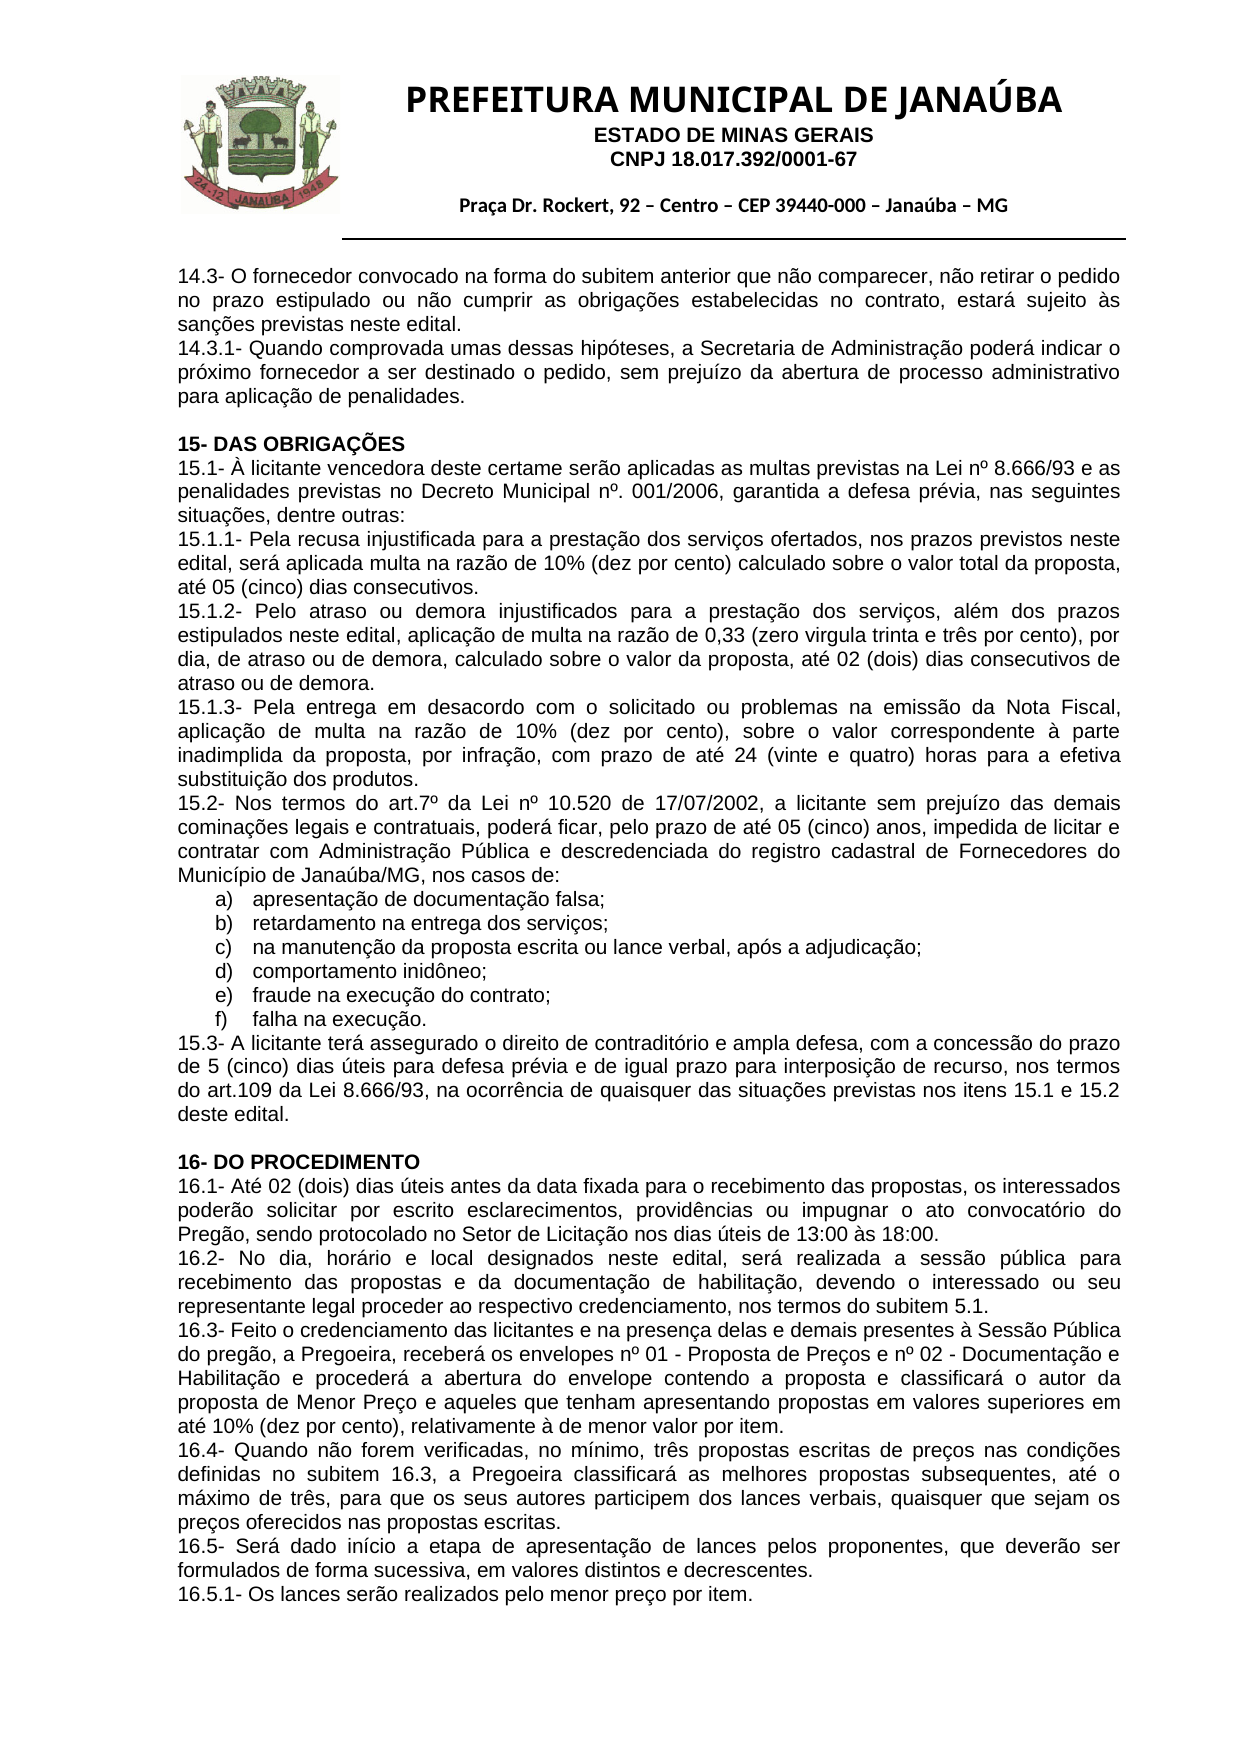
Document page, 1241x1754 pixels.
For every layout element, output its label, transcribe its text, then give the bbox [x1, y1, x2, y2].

list comportamento inidôneo; [215, 958, 1122, 982]
text 15.1.1- Pela recusa injustificada para a prestação dos serviços ofertados, nos prazos previstos neste edital, será aplicada multa na razão de 10% (dez por cento) calculado sobre o valor total da proposta, até 05 (cinco) dias consecutivos. [177, 527, 1122, 599]
list falha na execução. [215, 1006, 1122, 1030]
text 14.3.1- Quando comprovada umas dessas hipóteses, a Secretaria de Administração poderá indicar o próximo fornecedor a ser destinado o pedido, sem prejuízo da abertura de processo administrativo para aplicação de penalidades. [177, 336, 1122, 407]
text 15- DAS OBRIGAÇÕES [177, 431, 1122, 455]
text 16.3- Feito o credenciamento das licitantes e na presença delas e demais presentes à Sessão Pública do pregão, a Pregoeira, receberá os envelopes nº 01 - Proposta de Preços e nº 02 - Documentação e Habilitação e procederá a abertura do envelope contendo a proposta e classificará o autor da proposta de Menor Preço e aqueles que tenham apresentando propostas em valores superiores em até 10% (dez por cento), relativamente à de menor valor por item. [177, 1318, 1122, 1438]
text 15.1- À licitante vencedora deste certame serão aplicadas as multas previstas na Lei nº 8.666/93 e as penalidades previstas no Decreto Municipal nº. 001/2006, garantida a defesa prévia, nas seguintes situações, dentre outras: [177, 455, 1122, 527]
text 16.1- Até 02 (dois) dias úteis antes da data fixada para o recebimento das propostas, os interessados poderão solicitar por escrito esclarecimentos, providências ou impugnar o ato convocatório do Pregão, sendo protocolado no Setor de Licitação nos dias úteis de 13:00 às 18:00. [177, 1174, 1122, 1246]
list fraude na execução do contrato; [215, 982, 1122, 1006]
text 16.4- Quando não forem verificadas, no mínimo, três propostas escritas de preços nas condições definidas no subitem 16.3, a Pregoeira classificará as melhores propostas subsequentes, até o máximo de três, para que os seus autores participem dos lances verbais, quaisquer que sejam os preços oferecidos nas propostas escritas. [177, 1438, 1122, 1533]
text 15.2- Nos termos do art.7º da Lei nº 10.520 de 17/07/2002, a licitante sem prejuízo das demais cominações legais e contratuais, poderá ficar, pelo prazo de até 05 (cinco) anos, impedida de licitar e contratar com Administração Pública e descredenciada do registro cadastral de Fornecedores do Município de Janaúba/MG, nos casos de: [177, 791, 1122, 887]
text 16.5.1- Os lances serão realizados pelo menor preço por item. [177, 1581, 1122, 1605]
picture [180, 75, 341, 214]
list na manutenção da proposta escrita ou lance verbal, após a adjudicação; [215, 934, 1122, 958]
text 14.3- O fornecedor convocado na forma do subitem anterior que não comparecer, não retirar o pedido no prazo estipulado ou não cumprir as obrigações estabelecidas no contrato, estará sujeito às sanções previstas neste edital. [177, 264, 1122, 336]
list retardamento na entrega dos serviços; [215, 911, 1122, 934]
text 15.1.2- Pelo atraso ou demora injustificados para a prestação dos serviços, além dos prazos estipulados neste edital, aplicação de multa na razão de 0,33 (zero virgula trinta e três por cento), por dia, de atraso ou de demora, calculado sobre o valor da proposta, até 02 (dois) dias consecutivos de atraso ou de demora. [177, 599, 1122, 695]
text 15.1.3- Pela entrega em desacordo com o solicitado ou problemas na emissão da Nota Fiscal, aplicação de multa na razão de 10% (dez por cento), sobre o valor correspondente à parte inadimplida da proposta, por infração, com prazo de até 24 (vinte e quatro) horas para a efetiva substituição dos produtos. [177, 695, 1122, 791]
text 16- DO PROCEDIMENTO [177, 1150, 1122, 1174]
text 16.5- Será dado início a etapa de apresentação de lances pelos proponentes, que deverão ser formulados de forma sucessiva, em valores distintos e decrescentes. [177, 1533, 1122, 1581]
text 16.2- No dia, horário e local designados neste edital, será realizada a sessão pública para recebimento das propostas e da documentação de habilitação, devendo o interessado ou seu representante legal proceder ao respectivo credenciamento, nos termos do subitem 5.1. [177, 1246, 1122, 1318]
text 15.3- A licitante terá assegurado o direito de contraditório e ampla defesa, com a concessão do prazo de 5 (cinco) dias úteis para defesa prévia e de igual prazo para interposição de recurso, nos termos do art.109 da Lei 8.666/93, na ocorrência de quaisquer das situações previstas nos itens 15.1 e 15.2 deste edital. [177, 1030, 1122, 1126]
list apresentação de documentação falsa; [215, 887, 1122, 911]
